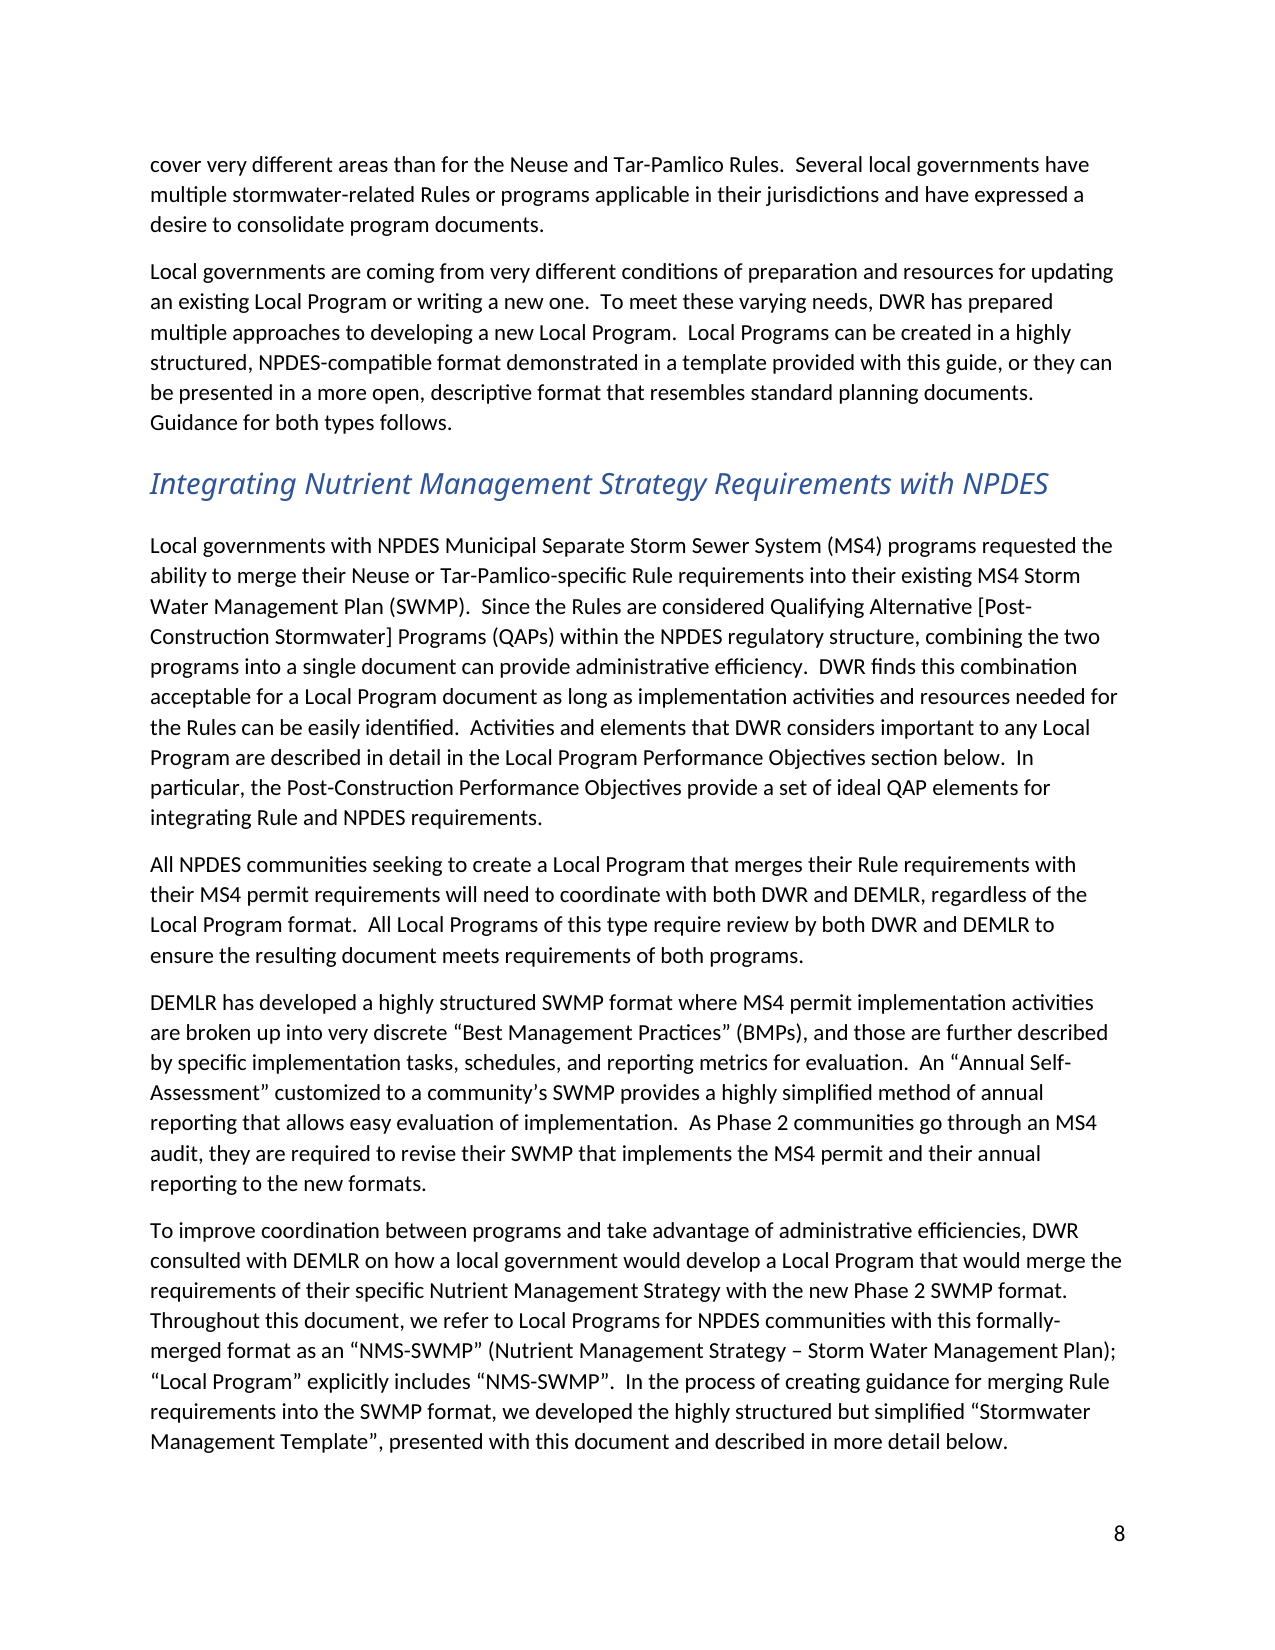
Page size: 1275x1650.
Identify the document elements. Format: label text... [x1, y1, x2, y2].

text Local governments are coming from very different conditions of preparation and resources for updating an existing Local Program or writing a new one. To meet these varying needs, DWR has prepared multiple approaches to developing a new Local Program. Local Programs can be created in a highly structured, NPDES-compatible format demonstrated in a template provided with this guide, or they can be presented in a more open, descriptive format that resembles standard planning documents. Guidance for both types follows. [150, 257, 1125, 436]
text Local governments with NPDES Municipal Separate Storm Sewer System (MS4) programs requested the ability to merge their Neuse or Tar-Pamlico-specific Rule requirements into their existing MS4 Storm Water Management Plan (SWMP). Since the Rules are considered Qualifying Alternative [Post-Construction Stormwater] Programs (QAPs) within the NPDES regulatory structure, combining the two programs into a single document can provide administrative efficiency. DWR finds this combination acceptable for a Local Program document as long as implementation activities and resources needed for the Rules can be easily identified. Activities and elements that DWR considers important to any Local Program are described in detail in the Local Program Performance Objectives section below. In particular, the Post-Construction Performance Objectives provide a set of ideal QAP elements for integrating Rule and NPDES requirements. [150, 531, 1125, 831]
text To improve coordination between programs and take advantage of administrative efficiencies, DWR consulted with DEMLR on how a local government would develop a Local Program that would merge the requirements of their specific Nutrient Management Strategy with the new Phase 2 SWMP format. Throughout this document, we refer to Local Programs for NPDES communities with this formally-merged format as an “NMS-SWMP” (Nutrient Management Strategy – Storm Water Management Plan); “Local Program” explicitly includes “NMS-SWMP”. In the process of creating guidance for merging Rule requirements into the SWMP format, we developed the highly structured but simplified “Stormwater Management Template”, presented with this document and described in more detail below. [150, 1216, 1125, 1455]
text All NPDES communities seeking to create a Local Program that merges their Rule requirements with their MS4 permit requirements will need to coordinate with both DWR and DEMLR, regardless of the Local Program format. All Local Programs of this type require review by both DWR and DEMLR to ensure the resulting document meets requirements of both programs. [150, 850, 1125, 969]
text DEMLR has developed a highly structured SWMP format where MS4 permit implementation activities are broken up into very discrete “Best Management Practices” (BMPs), and those are further described by specific implementation tasks, schedules, and reporting metrics for evaluation. An “Annual Self-Assessment” customized to a community’s SWMP provides a highly simplified method of annual reporting that allows easy evaluation of implementation. As Phase 2 communities go through an MS4 audit, they are required to revise their SWMP that implements the MS4 permit and their annual reporting to the new formats. [150, 988, 1125, 1197]
subtitle Integrating Nutrient Management Strategy Requirements with NPDES [150, 463, 1125, 503]
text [150, 150, 1125, 238]
